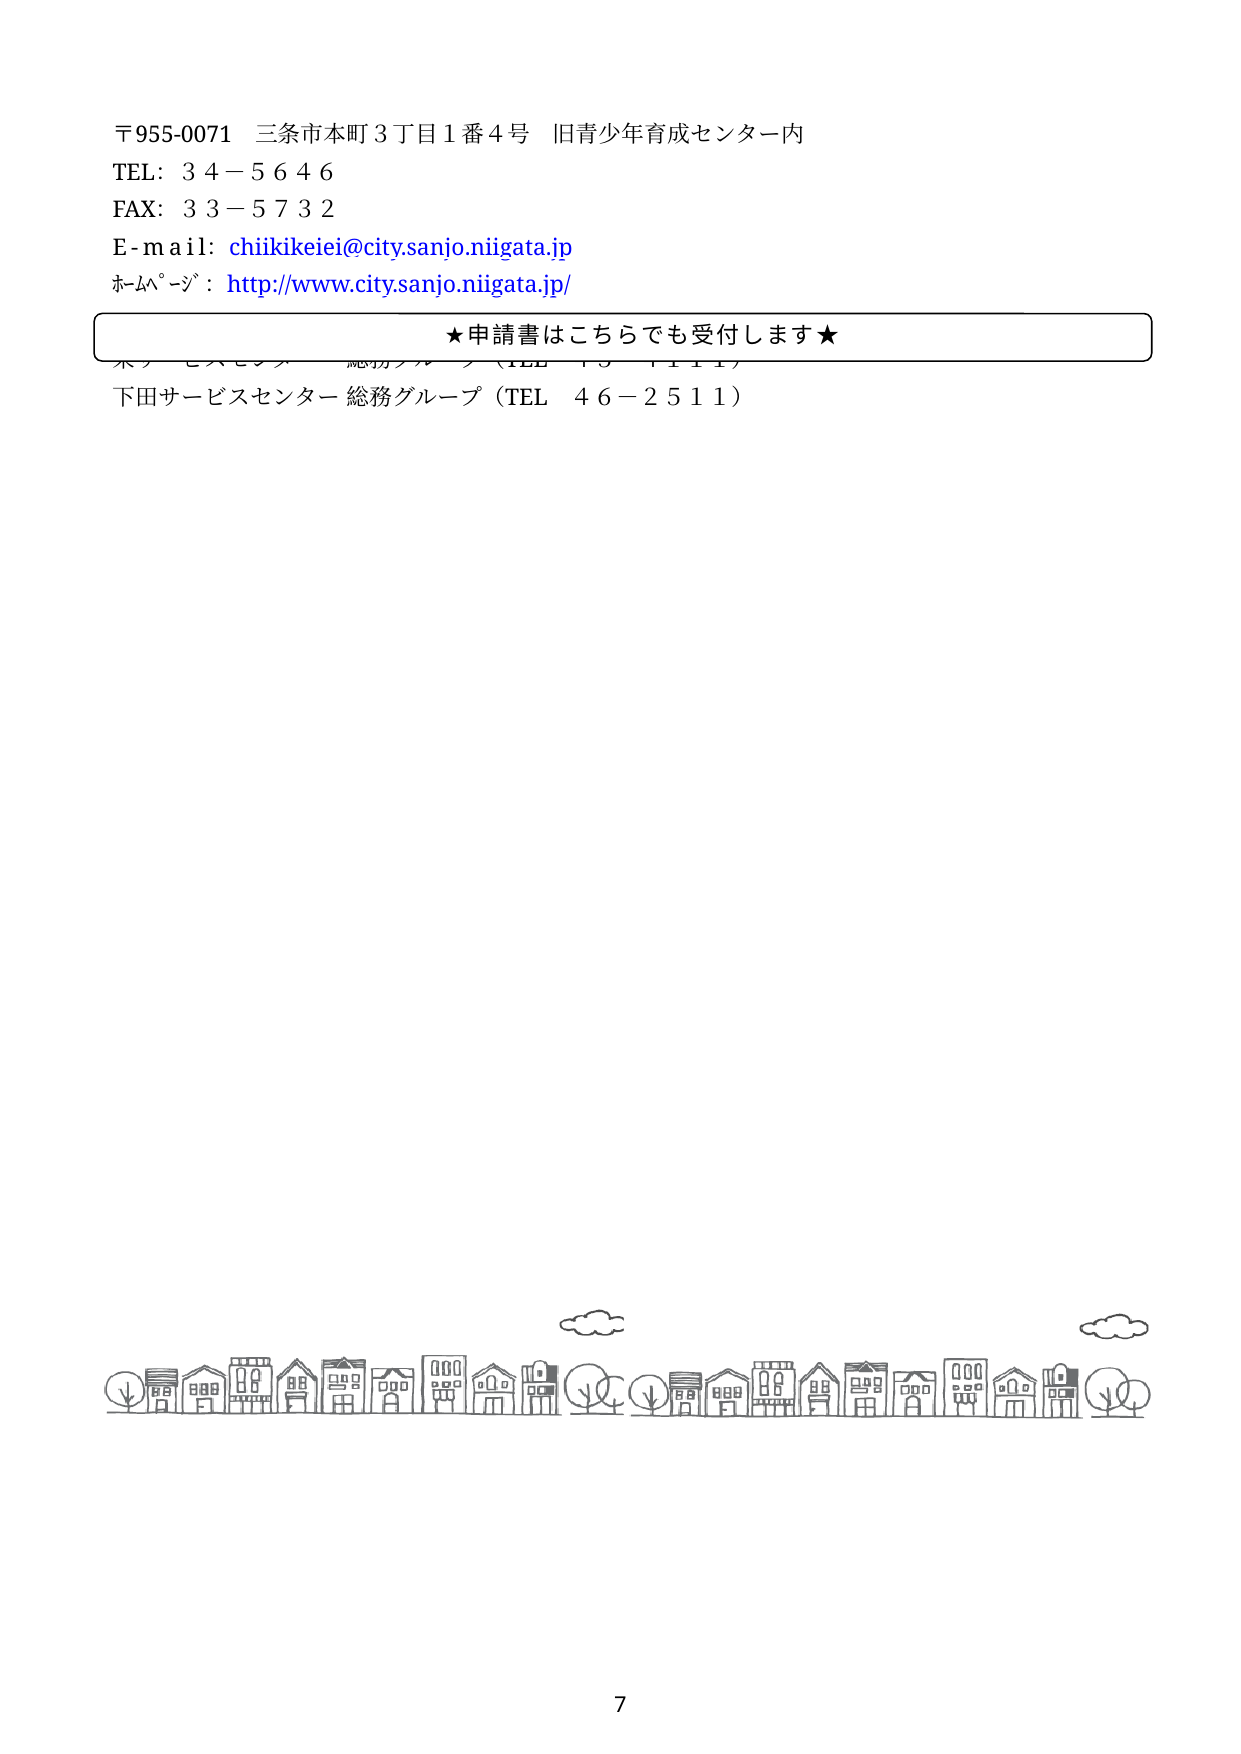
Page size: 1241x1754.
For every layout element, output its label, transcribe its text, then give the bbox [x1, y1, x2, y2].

text ﾎｰﾑﾍﾟｰｼﾞ：http://www.city.sanjo.niigata.jp/ [112, 264, 1128, 302]
text FAX：３３－５７３２ [112, 189, 1128, 227]
text 栄サービスセンター 総務グループ（TEL ４５－４１１１） [112, 362, 1128, 377]
text 〒955-0071 三条市本町３丁目１番４号 旧青少年育成センター内 [112, 114, 1128, 152]
text E-mail：chiikikeiei@city.sanjo.niigata.jp [112, 227, 1128, 264]
text TEL：３４－５６４６ [112, 152, 1128, 189]
text 下田サービスセンター 総務グループ（TEL ４６－２５１１） [112, 377, 1128, 414]
